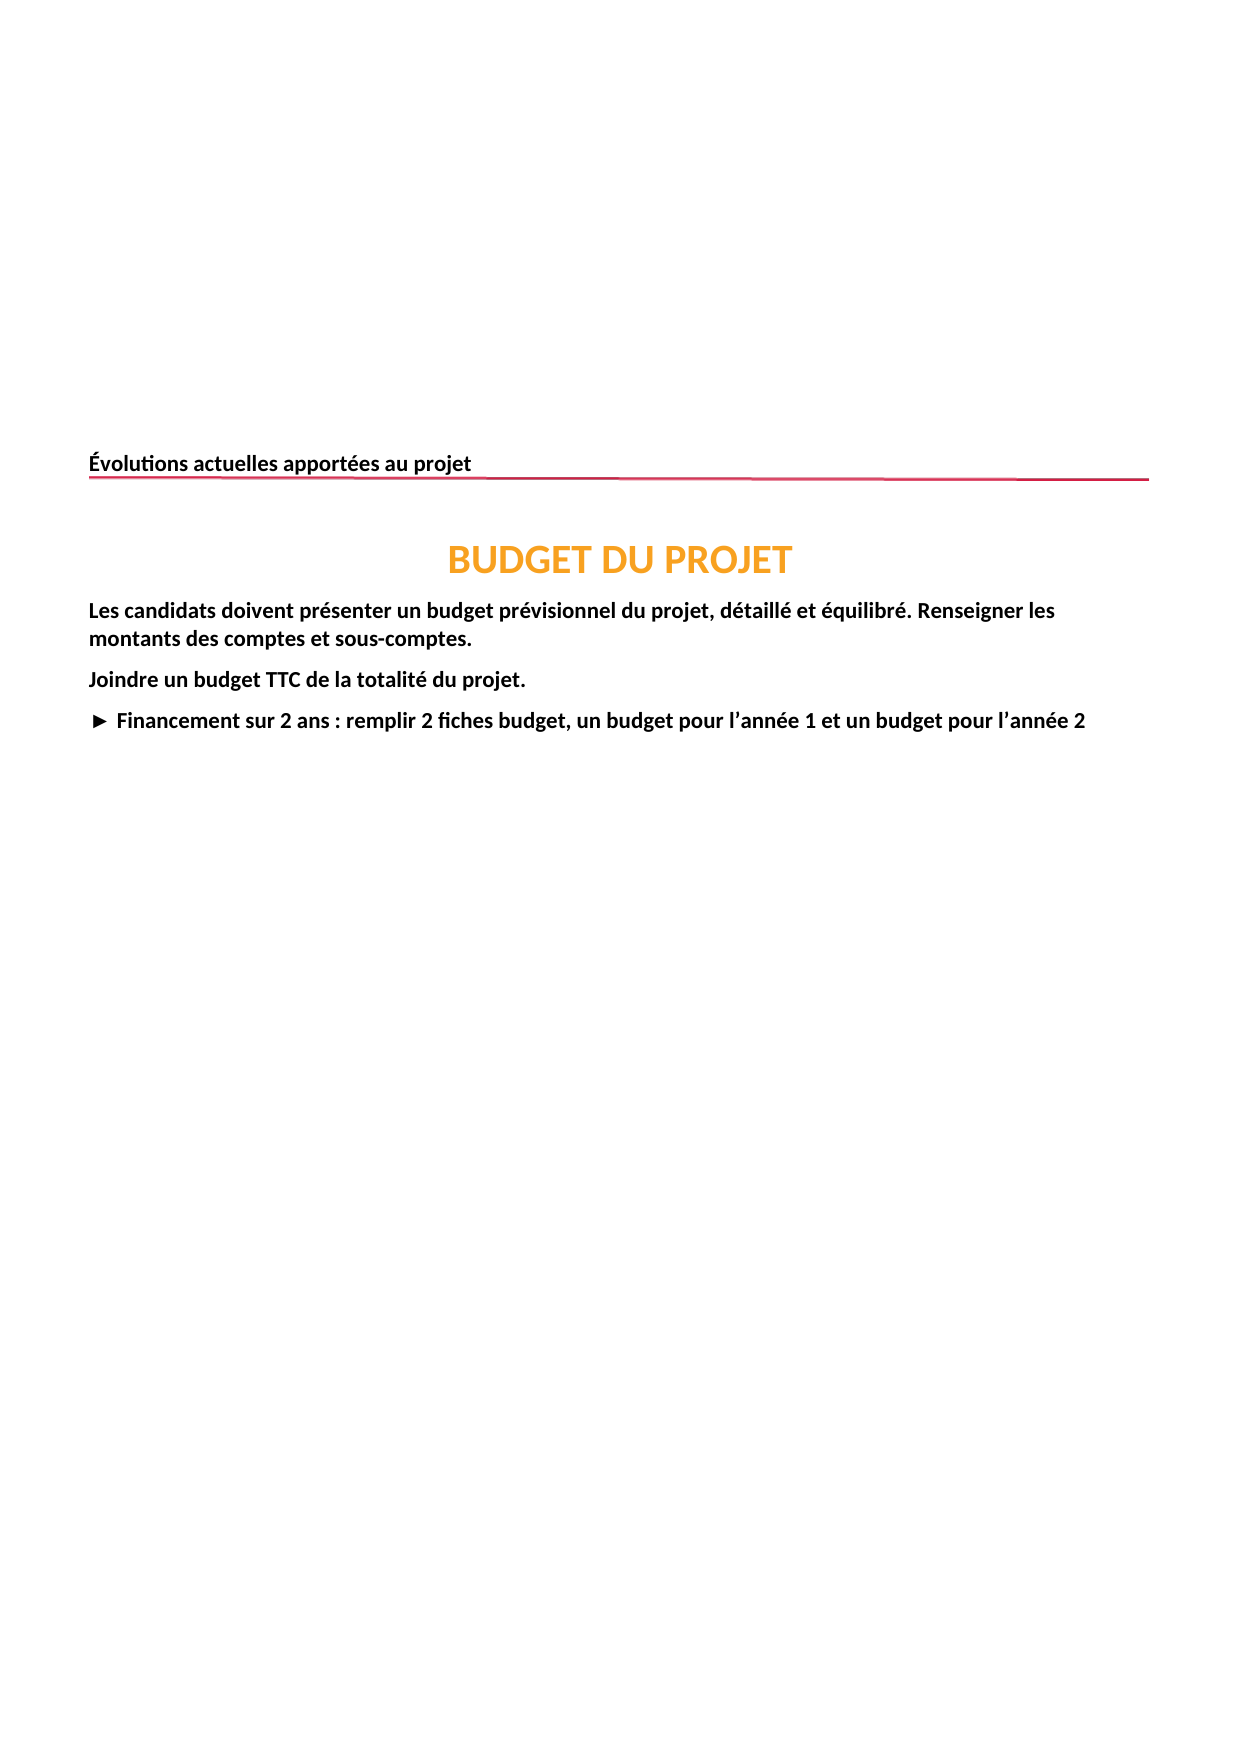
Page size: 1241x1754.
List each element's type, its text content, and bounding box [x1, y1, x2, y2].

picture [88, 476, 1150, 481]
text Évolutions actuelles apportées au projet [89, 449, 1152, 477]
text ► Financement sur 2 ans : remplir 2 fiches budget, un budget pour l’année 1 et un budget pour l’année 2 [89, 706, 1152, 734]
text Joindre un budget TTC de la totalité du projet. [89, 665, 1152, 693]
text Les candidats doivent présenter un budget prévisionnel du projet, détaillé et équilibré. Renseigner les montants des comptes et sous-comptes. [89, 596, 1152, 652]
text BUDGET DU PROJET [89, 533, 1152, 584]
